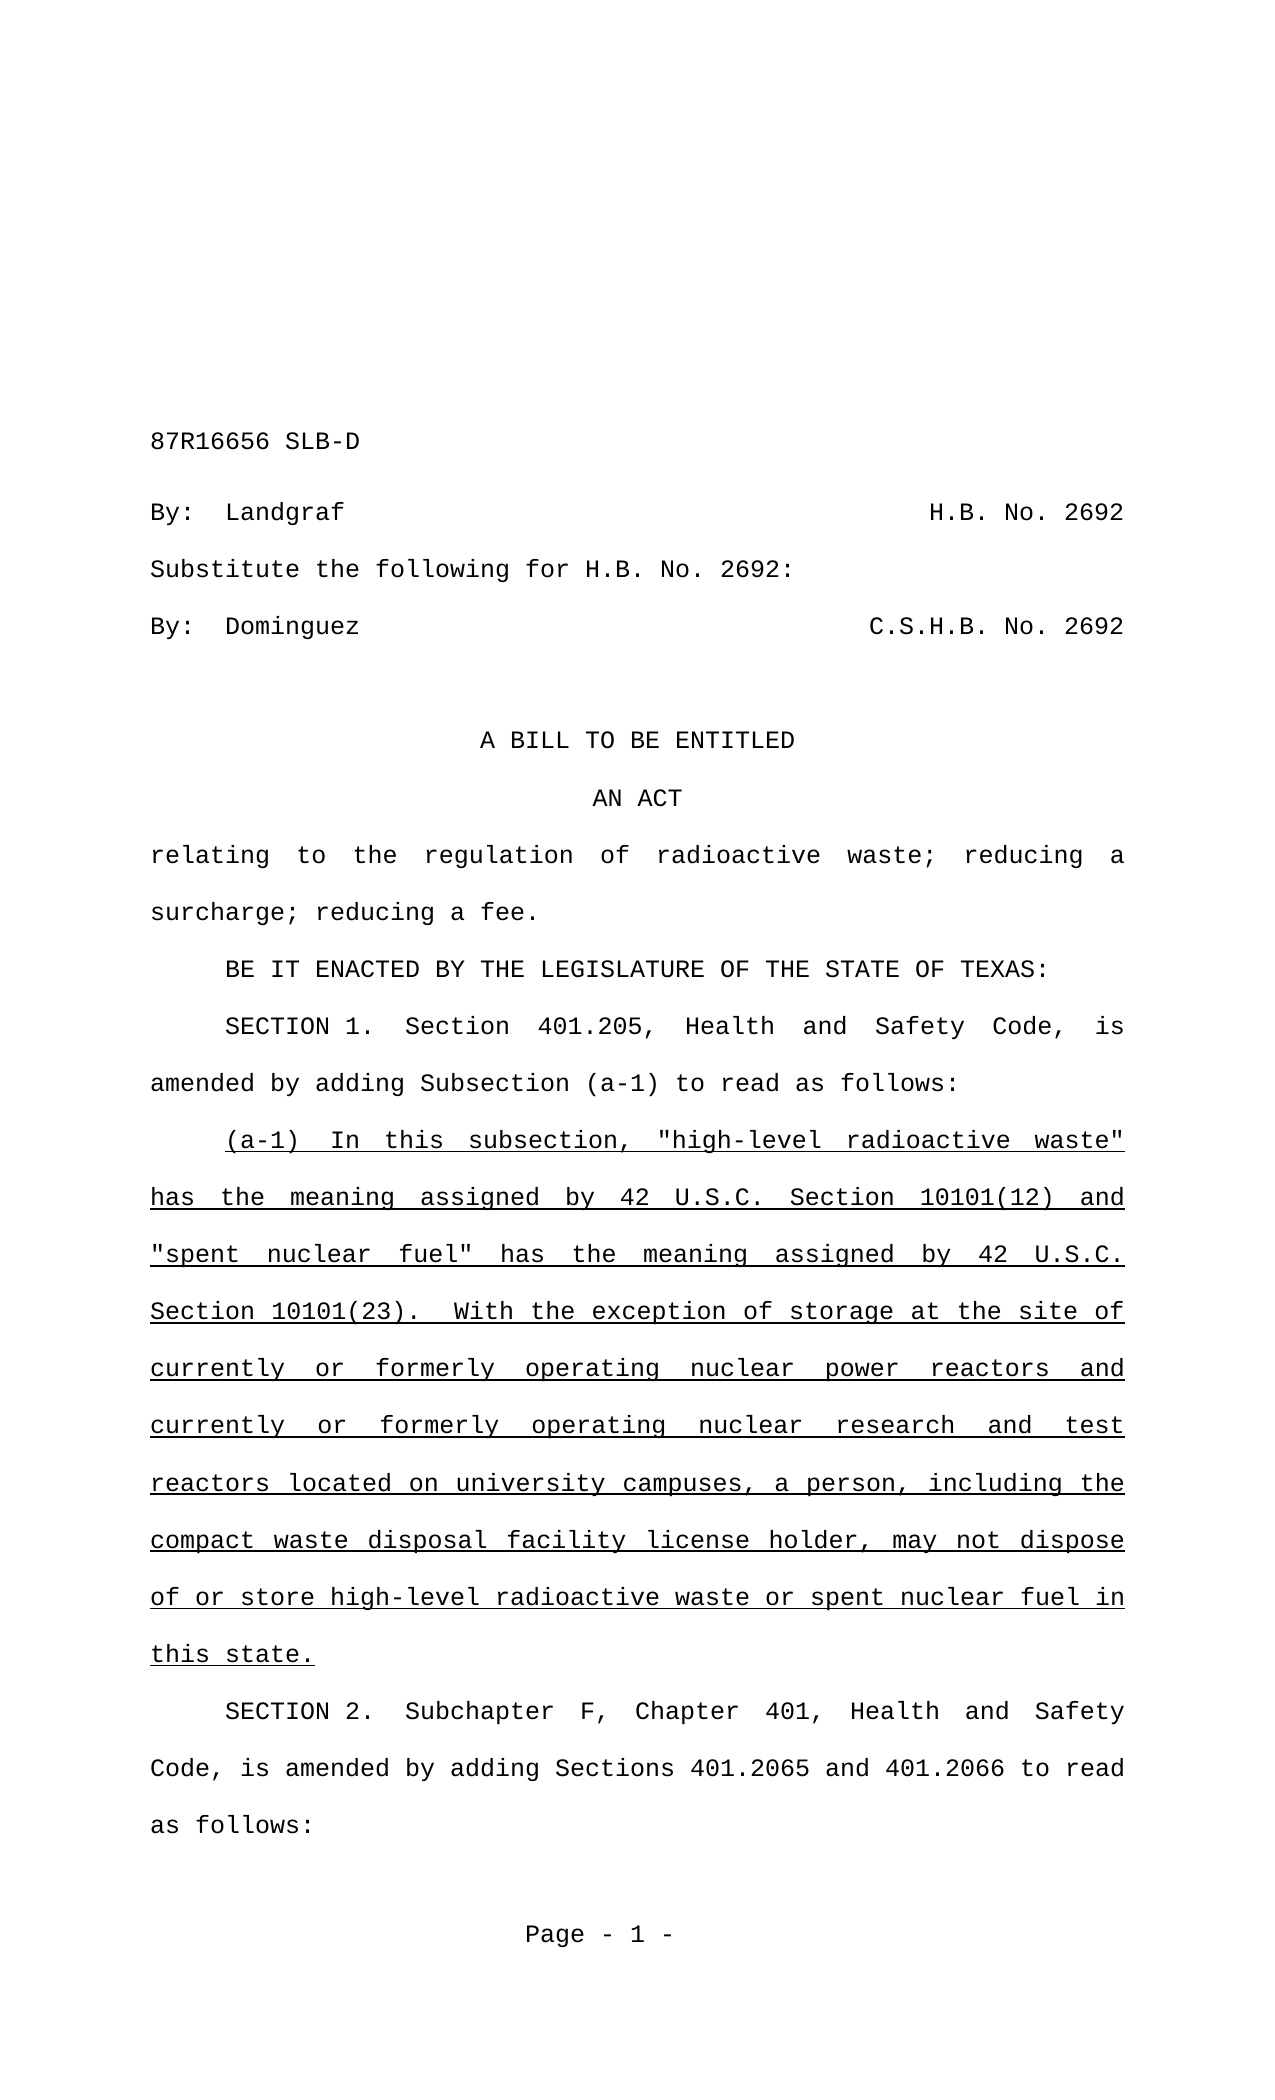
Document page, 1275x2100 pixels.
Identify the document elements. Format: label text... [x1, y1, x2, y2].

text Substitute the following for H.B. No. 2692: [150, 557, 1125, 585]
text relating to the regulation of radioactive waste; reducing a surcharge; reducing a fee. [150, 842, 1125, 928]
text 87R16656 SLB-D [150, 428, 1125, 457]
text BE IT ENACTED BY THE LEGISLATURE OF THE STATE OF TEXAS: [150, 956, 1125, 985]
text (a-1) In this subsection, "high-level radioactive waste" has the meaning assigned by 42 U.S.C. Section 10101(12) and "spent nuclear fuel" has the meaning assigned by 42 U.S.C. Section 10101(23). With the exception of storage at the site of currently or formerly operating nuclear power reactors and currently or formerly operating nuclear research and test reactors located on university campuses, a person, including the compact waste disposal facility license holder, may not dispose of or store high-level radioactive waste or spent nuclear fuel in this state. [150, 1609, 1125, 1670]
text SECTION 2. Subchapter F, Chapter 401, Health and Safety Code, is amended by adding Sections 401.2065 and 401.2066 to read as follows: [150, 1698, 1125, 1841]
text SECTION 1. Section 401.205, Health and Safety Code, is amended by adding Subsection (a-1) to read as follows: [150, 1013, 1125, 1099]
text (a-1) In this subsection, "high-level radioactive waste" has the meaning assigned by 42 U.S.C. Section 10101(12) and "spent nuclear fuel" has the meaning assigned by 42 U.S.C. Section 10101(23). With the exception of storage at the site of currently or formerly operating nuclear power reactors and currently or formerly operating nuclear research and test reactors located on university campuses, a person, including the compact waste disposal facility license holder, may not dispose of or store high-level radioactive waste or spent nuclear fuel in this state. [150, 1267, 1125, 1322]
text By: Landgraf H.B. No. 2692 [150, 499, 1125, 528]
text (a-1) In this subsection, "high-level radioactive waste" has the meaning assigned by 42 U.S.C. Section 10101(12) and "spent nuclear fuel" has the meaning assigned by 42 U.S.C. Section 10101(23). With the exception of storage at the site of currently or formerly operating nuclear power reactors and currently or formerly operating nuclear research and test reactors located on university campuses, a person, including the compact waste disposal facility license holder, may not dispose of or store high-level radioactive waste or spent nuclear fuel in this state. [150, 1127, 1125, 1208]
text (a-1) In this subsection, "high-level radioactive waste" has the meaning assigned by 42 U.S.C. Section 10101(12) and "spent nuclear fuel" has the meaning assigned by 42 U.S.C. Section 10101(23). With the exception of storage at the site of currently or formerly operating nuclear power reactors and currently or formerly operating nuclear research and test reactors located on university campuses, a person, including the compact waste disposal facility license holder, may not dispose of or store high-level radioactive waste or spent nuclear fuel in this state. [150, 1381, 1125, 1436]
text A BILL TO BE ENTITLED [150, 728, 1125, 756]
text By: Dominguez C.S.H.B. No. 2692 [150, 614, 1125, 642]
text (a-1) In this subsection, "high-level radioactive waste" has the meaning assigned by 42 U.S.C. Section 10101(12) and "spent nuclear fuel" has the meaning assigned by 42 U.S.C. Section 10101(23). With the exception of storage at the site of currently or formerly operating nuclear power reactors and currently or formerly operating nuclear research and test reactors located on university campuses, a person, including the compact waste disposal facility license holder, may not dispose of or store high-level radioactive waste or spent nuclear fuel in this state. [150, 1438, 1125, 1493]
text (a-1) In this subsection, "high-level radioactive waste" has the meaning assigned by 42 U.S.C. Section 10101(12) and "spent nuclear fuel" has the meaning assigned by 42 U.S.C. Section 10101(23). With the exception of storage at the site of currently or formerly operating nuclear power reactors and currently or formerly operating nuclear research and test reactors located on university campuses, a person, including the compact waste disposal facility license holder, may not dispose of or store high-level radioactive waste or spent nuclear fuel in this state. [150, 1324, 1125, 1379]
text AN ACT [150, 785, 1125, 813]
text (a-1) In this subsection, "high-level radioactive waste" has the meaning assigned by 42 U.S.C. Section 10101(12) and "spent nuclear fuel" has the meaning assigned by 42 U.S.C. Section 10101(23). With the exception of storage at the site of currently or formerly operating nuclear power reactors and currently or formerly operating nuclear research and test reactors located on university campuses, a person, including the compact waste disposal facility license holder, may not dispose of or store high-level radioactive waste or spent nuclear fuel in this state. [150, 1552, 1125, 1608]
text (a-1) In this subsection, "high-level radioactive waste" has the meaning assigned by 42 U.S.C. Section 10101(12) and "spent nuclear fuel" has the meaning assigned by 42 U.S.C. Section 10101(23). With the exception of storage at the site of currently or formerly operating nuclear power reactors and currently or formerly operating nuclear research and test reactors located on university campuses, a person, including the compact waste disposal facility license holder, may not dispose of or store high-level radioactive waste or spent nuclear fuel in this state. [150, 1210, 1125, 1265]
text (a-1) In this subsection, "high-level radioactive waste" has the meaning assigned by 42 U.S.C. Section 10101(12) and "spent nuclear fuel" has the meaning assigned by 42 U.S.C. Section 10101(23). With the exception of storage at the site of currently or formerly operating nuclear power reactors and currently or formerly operating nuclear research and test reactors located on university campuses, a person, including the compact waste disposal facility license holder, may not dispose of or store high-level radioactive waste or spent nuclear fuel in this state. [150, 1495, 1125, 1550]
